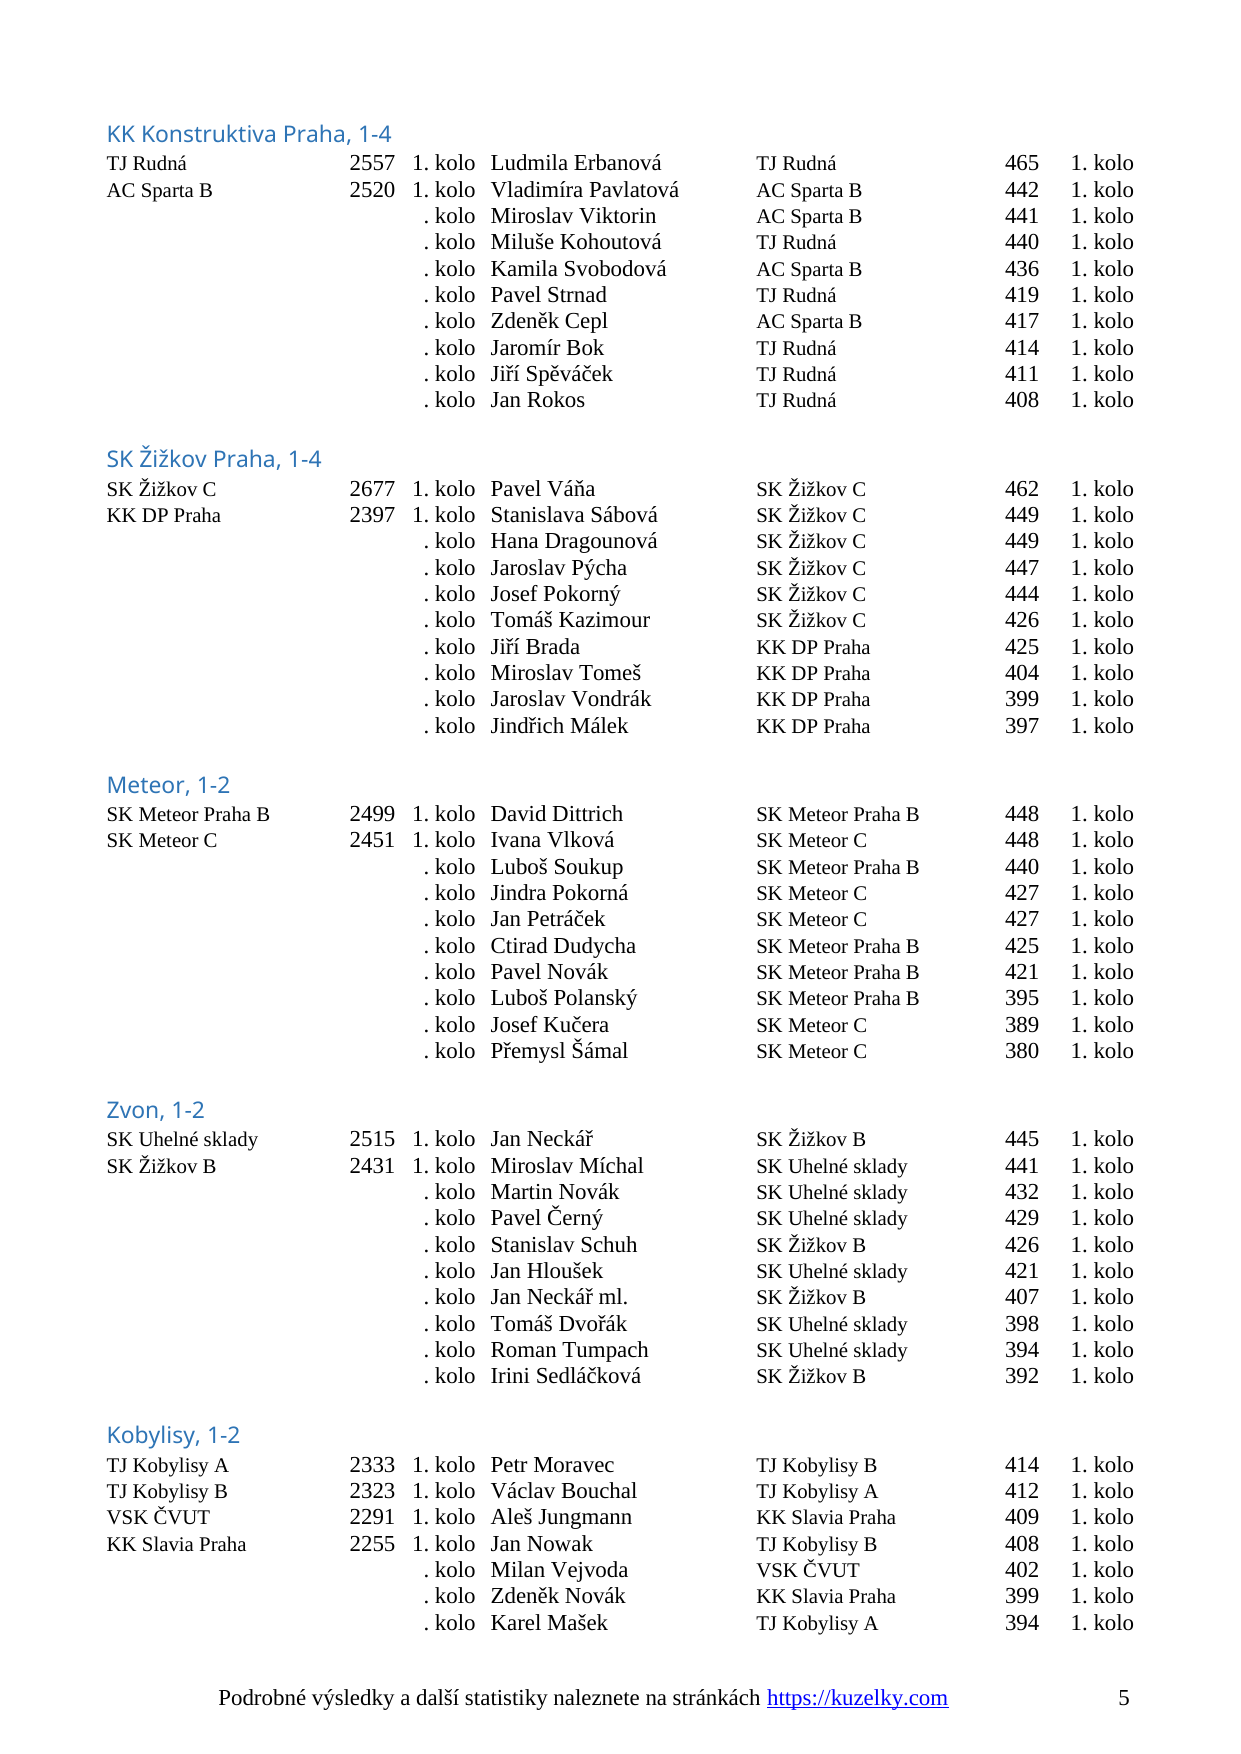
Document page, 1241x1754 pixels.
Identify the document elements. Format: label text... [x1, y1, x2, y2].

subtitle Zvon, 1-2 [106, 1094, 1134, 1125]
text . kolo Karel Mašek TJ Kobylisy A 394 1. kolo [106, 1609, 1134, 1635]
text . kolo Tomáš Kazimour SK Žižkov C 426 1. kolo [106, 606, 1134, 633]
text . kolo Roman Tumpach SK Uhelné sklady 394 1. kolo [106, 1336, 1134, 1362]
text . kolo Luboš Soukup SK Meteor Praha B 440 1. kolo [106, 853, 1134, 879]
text . kolo Luboš Polanský SK Meteor Praha B 395 1. kolo [106, 984, 1134, 1011]
subtitle Kobylisy, 1-2 [106, 1419, 1134, 1451]
text TJ Kobylisy B 2323 1. kolo Václav Bouchal TJ Kobylisy A 412 1. kolo [106, 1477, 1134, 1503]
text . kolo Jaroslav Vondrák KK DP Praha 399 1. kolo [106, 686, 1134, 712]
text SK Žižkov C 2677 1. kolo Pavel Váňa SK Žižkov C 462 1. kolo [106, 475, 1134, 501]
text . kolo Josef Pokorný SK Žižkov C 444 1. kolo [106, 580, 1134, 606]
text SK Žižkov B 2431 1. kolo Miroslav Míchal SK Uhelné sklady 441 1. kolo [106, 1152, 1134, 1178]
text . kolo Tomáš Dvořák SK Uhelné sklady 398 1. kolo [106, 1310, 1134, 1336]
text . kolo Pavel Novák SK Meteor Praha B 421 1. kolo [106, 958, 1134, 984]
text SK Uhelné sklady 2515 1. kolo Jan Neckář SK Žižkov B 445 1. kolo [106, 1125, 1134, 1152]
text . kolo Josef Kučera SK Meteor C 389 1. kolo [106, 1011, 1134, 1037]
text . kolo Jan Hloušek SK Uhelné sklady 421 1. kolo [106, 1257, 1134, 1283]
subtitle KK Konstruktiva Praha, 1-4 [106, 118, 1134, 149]
text . kolo Kamila Svobodová AC Sparta B 436 1. kolo [106, 255, 1134, 281]
text . kolo Zdeněk Cepl AC Sparta B 417 1. kolo [106, 307, 1134, 334]
text . kolo Jan Neckář ml. SK Žižkov B 407 1. kolo [106, 1283, 1134, 1310]
subtitle Meteor, 1-2 [106, 769, 1134, 800]
text VSK ČVUT 2291 1. kolo Aleš Jungmann KK Slavia Praha 409 1. kolo [106, 1503, 1134, 1530]
text . kolo Martin Novák SK Uhelné sklady 432 1. kolo [106, 1178, 1134, 1204]
text . kolo Stanislav Schuh SK Žižkov B 426 1. kolo [106, 1231, 1134, 1257]
text AC Sparta B 2520 1. kolo Vladimíra Pavlatová AC Sparta B 442 1. kolo [106, 176, 1134, 202]
text TJ Rudná 2557 1. kolo Ludmila Erbanová TJ Rudná 465 1. kolo [106, 149, 1134, 176]
text . kolo Jaromír Bok TJ Rudná 414 1. kolo [106, 334, 1134, 360]
text TJ Kobylisy A 2333 1. kolo Petr Moravec TJ Kobylisy B 414 1. kolo [106, 1451, 1134, 1477]
text . kolo Jiří Spěváček TJ Rudná 411 1. kolo [106, 360, 1134, 387]
text SK Meteor Praha B 2499 1. kolo David Dittrich SK Meteor Praha B 448 1. kolo [106, 800, 1134, 826]
text . kolo Irini Sedláčková SK Žižkov B 392 1. kolo [106, 1362, 1134, 1389]
text . kolo Jindřich Málek KK DP Praha 397 1. kolo [106, 712, 1134, 738]
subtitle SK Žižkov Praha, 1-4 [106, 443, 1134, 475]
text . kolo Pavel Strnad TJ Rudná 419 1. kolo [106, 281, 1134, 307]
text . kolo Miroslav Tomeš KK DP Praha 404 1. kolo [106, 659, 1134, 686]
text . kolo Zdeněk Novák KK Slavia Praha 399 1. kolo [106, 1582, 1134, 1609]
text . kolo Přemysl Šámal SK Meteor C 380 1. kolo [106, 1037, 1134, 1063]
text KK DP Praha 2397 1. kolo Stanislava Sábová SK Žižkov C 449 1. kolo [106, 501, 1134, 527]
text . kolo Miluše Kohoutová TJ Rudná 440 1. kolo [106, 228, 1134, 255]
text . kolo Ctirad Dudycha SK Meteor Praha B 425 1. kolo [106, 932, 1134, 958]
text . kolo Pavel Černý SK Uhelné sklady 429 1. kolo [106, 1204, 1134, 1231]
text . kolo Jindra Pokorná SK Meteor C 427 1. kolo [106, 879, 1134, 905]
text KK Slavia Praha 2255 1. kolo Jan Nowak TJ Kobylisy B 408 1. kolo [106, 1530, 1134, 1556]
text SK Meteor C 2451 1. kolo Ivana Vlková SK Meteor C 448 1. kolo [106, 826, 1134, 853]
text . kolo Jaroslav Pýcha SK Žižkov C 447 1. kolo [106, 554, 1134, 580]
text . kolo Jan Rokos TJ Rudná 408 1. kolo [106, 387, 1134, 413]
text . kolo Milan Vejvoda VSK ČVUT 402 1. kolo [106, 1556, 1134, 1582]
text . kolo Miroslav Viktorin AC Sparta B 441 1. kolo [106, 202, 1134, 228]
text . kolo Hana Dragounová SK Žižkov C 449 1. kolo [106, 527, 1134, 554]
text . kolo Jiří Brada KK DP Praha 425 1. kolo [106, 633, 1134, 659]
text . kolo Jan Petráček SK Meteor C 427 1. kolo [106, 905, 1134, 932]
